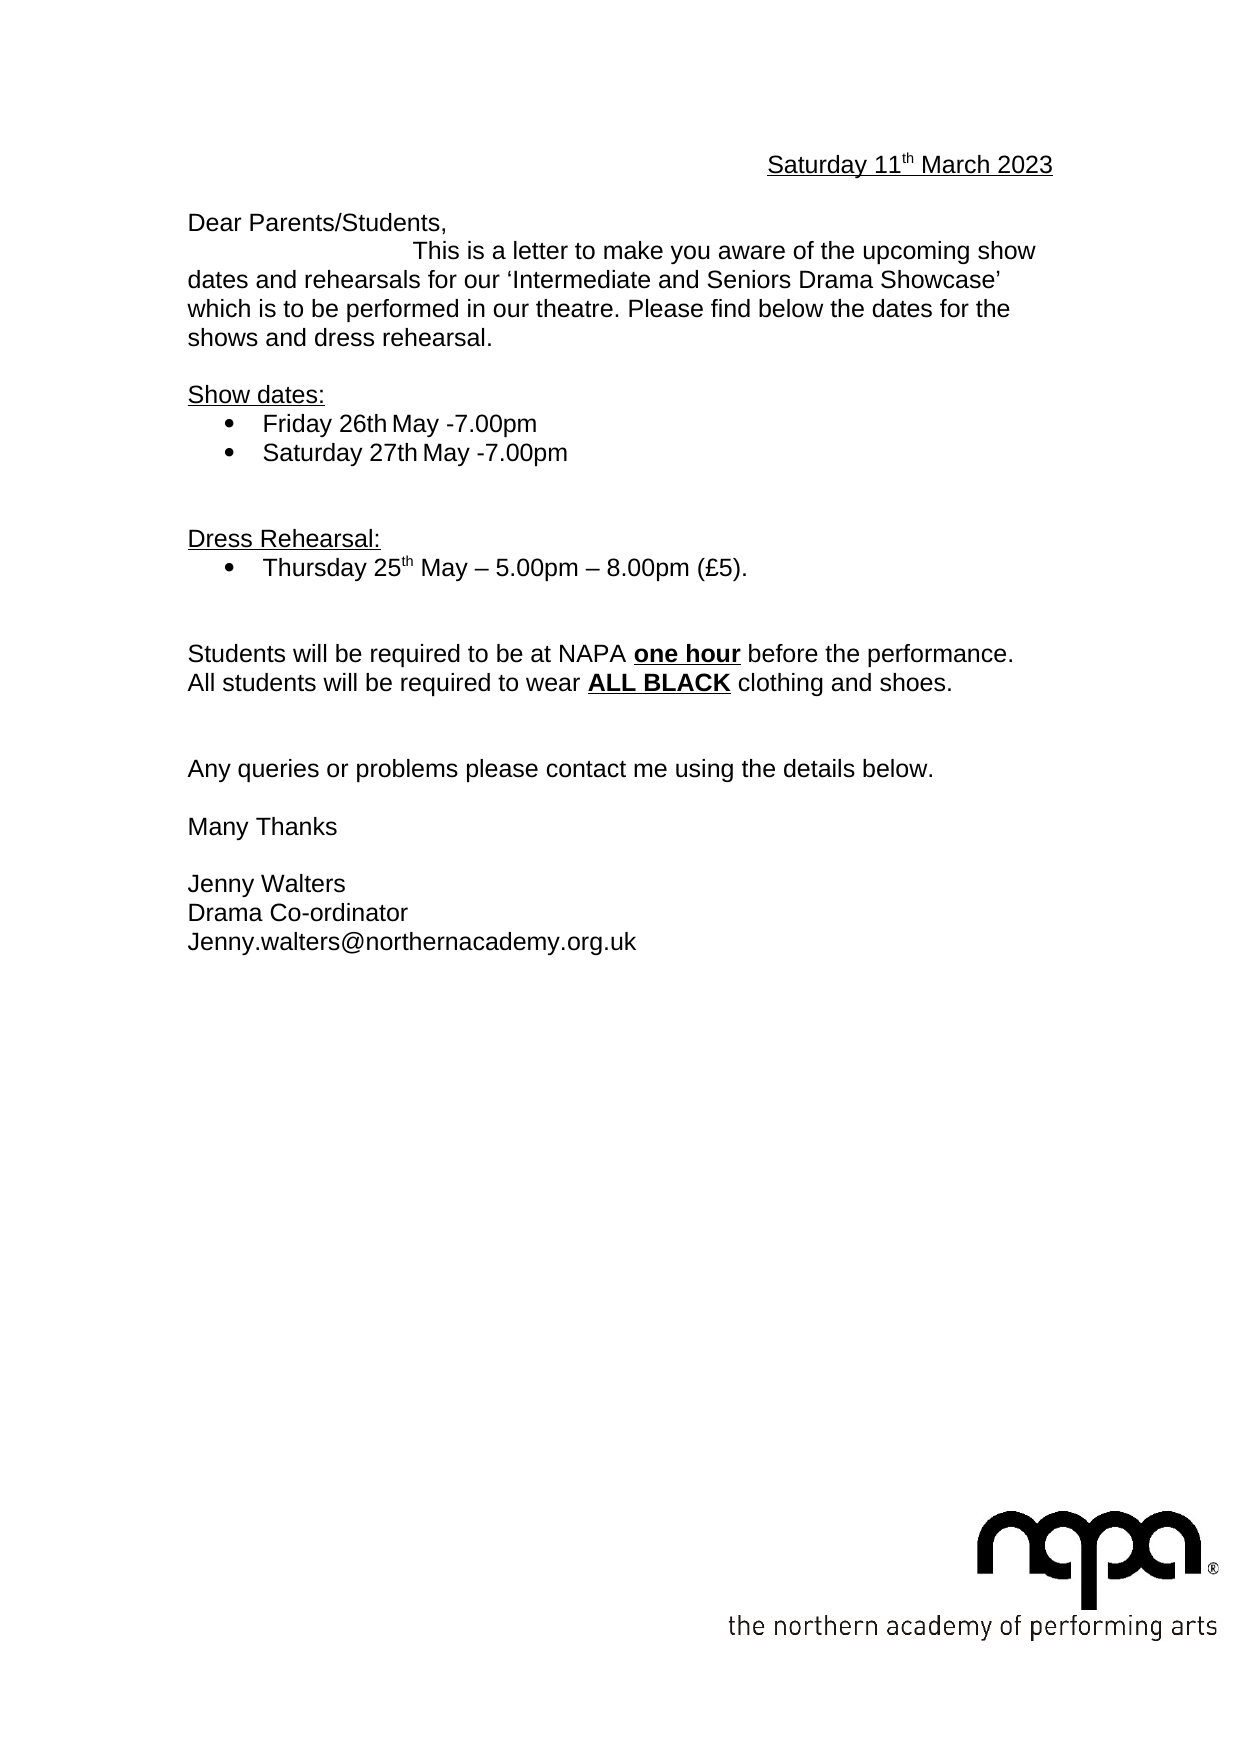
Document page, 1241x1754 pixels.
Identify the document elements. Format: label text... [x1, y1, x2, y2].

list Friday 26th May -7.00pm [225, 409, 1053, 438]
text Jenny Walters [187, 869, 1053, 898]
text Saturday 11th March 2023 [187, 150, 1053, 179]
text All students will be required to wear ALL BLACK clothing and shoes. [187, 668, 1053, 697]
text This is a letter to make you aware of the upcoming show dates and rehearsals for our ‘Intermediate and Seniors Drama Showcase’ which is to be performed in our theatre. Please find below the dates for the shows and dress rehearsal. [187, 236, 1053, 351]
text Many Thanks [187, 812, 1053, 840]
picture [728, 1615, 1217, 1641]
text Any queries or problems please contact me using the details below. [187, 754, 1053, 783]
list Saturday 27th May -7.00pm [225, 438, 1053, 466]
text Show dates: [187, 380, 1053, 409]
text Dress Rehearsal: [187, 524, 1053, 553]
text Students will be required to be at NAPA one hour before the performance. [187, 639, 1053, 668]
text Dear Parents/Students, [187, 207, 1053, 236]
text Jenny.walters@northernacademy.org.uk [187, 927, 1053, 955]
picture [977, 1511, 1219, 1610]
list Thursday 25th May – 5.00pm – 8.00pm (£5). [225, 553, 1053, 582]
text Drama Co-ordinator [187, 898, 1053, 927]
